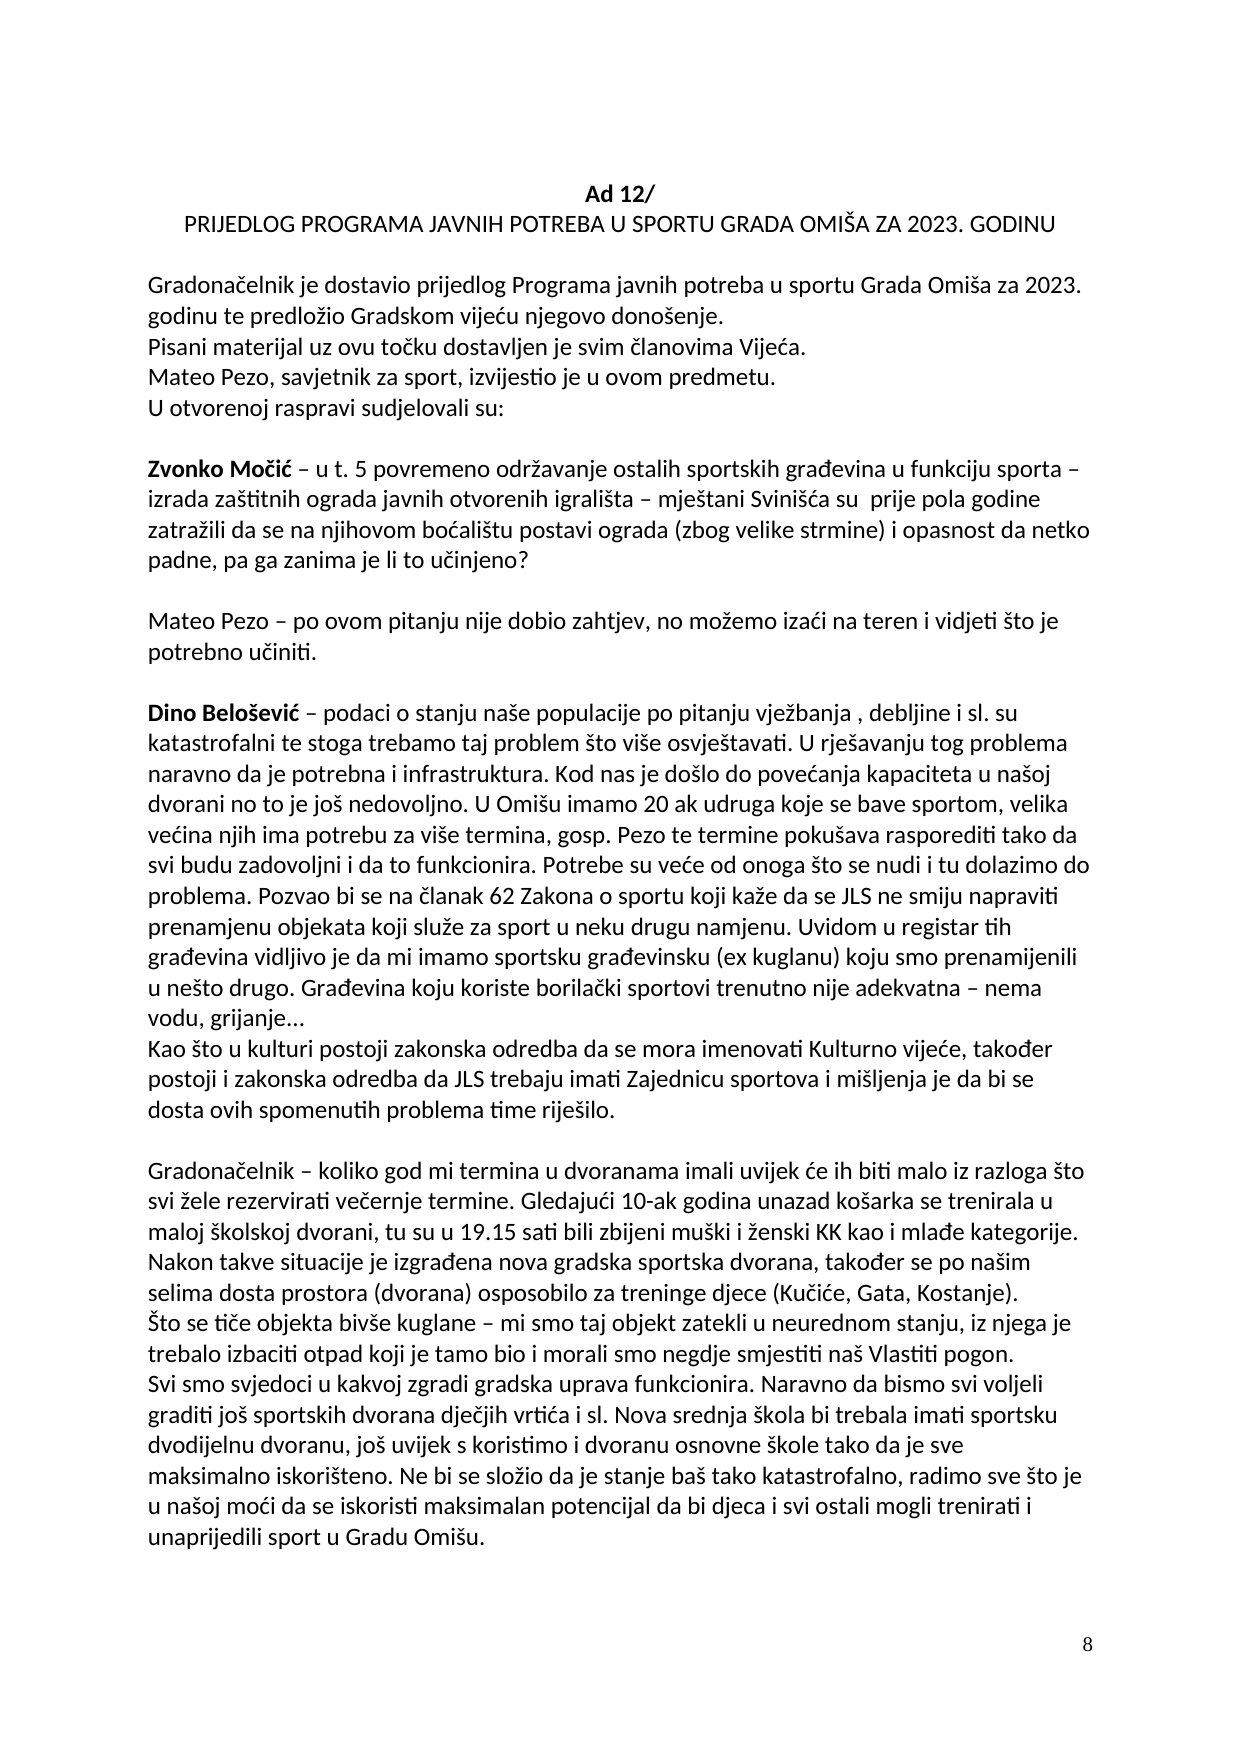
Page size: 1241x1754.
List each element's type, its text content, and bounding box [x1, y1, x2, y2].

text Dino Belošević – podaci o stanju naše populacije po pitanju vježbanja , debljine i sl. su katastrofalni te stoga trebamo taj problem što više osvještavati. U rješavanju tog problema naravno da je potrebna i infrastruktura. Kod nas je došlo do povećanja kapaciteta u našoj dvorani no to je još nedovoljno. U Omišu imamo 20 ak udruga koje se bave sportom, velika većina njih ima potrebu za više termina, gosp. Pezo te termine pokušava rasporediti tako da svi budu zadovoljni i da to funkcionira. Potrebe su veće od onoga što se nudi i tu dolazimo do problema. Pozvao bi se na članak 62 Zakona o sportu koji kaže da se JLS ne smiju napraviti prenamjenu objekata koji služe za sport u neku drugu namjenu. Uvidom u registar tih građevina vidljivo je da mi imamo sportsku građevinsku (ex kuglanu) koju smo prenamijenili u nešto drugo. Građevina koju koriste borilački sportovi trenutno nije adekvatna – nema vodu, grijanje... [148, 697, 1093, 1033]
text Svi smo svjedoci u kakvoj zgradi gradska uprava funkcionira. Naravno da bismo svi voljeli graditi još sportskih dvorana dječjih vrtića i sl. Nova srednja škola bi trebala imati sportsku dvodijelnu dvoranu, još uvijek s koristimo i dvoranu osnovne škole tako da je sve maksimalno iskorišteno. Ne bi se složio da je stanje baš tako katastrofalno, radimo sve što je u našoj moći da se iskoristi maksimalan potencijal da bi djeca i svi ostali mogli trenirati i unaprijedili sport u Gradu Omišu. [148, 1368, 1093, 1552]
text Mateo Pezo, savjetnik za sport, izvijestio je u ovom predmetu. [148, 361, 1093, 392]
text Nakon takve situacije je izgrađena nova gradska sportska dvorana, također se po našim selima dosta prostora (dvorana) osposobilo za treninge djece (Kučiće, Gata, Kostanje). [148, 1246, 1093, 1307]
text Kao što u kulturi postoji zakonska odredba da se mora imenovati Kulturno vijeće, također postoji i zakonska odredba da JLS trebaju imati Zajednicu sportova i mišljenja je da bi se dosta ovih spomenutih problema time riješilo. [148, 1033, 1093, 1124]
text Pisani materijal uz ovu točku dostavljen je svim članovima Vijeća. [148, 331, 1093, 361]
text PRIJEDLOG PROGRAMA JAVNIH POTREBA U SPORTU GRADA OMIŠA ZA 2023. GODINU [148, 209, 1093, 239]
text Gradonačelnik je dostavio prijedlog Programa javnih potreba u sportu Grada Omiša za 2023. godinu te predložio Gradskom vijeću njegovo donošenje. [148, 270, 1093, 331]
text U otvorenoj raspravi sudjelovali su: [148, 392, 1093, 422]
text Zvonko Močić – u t. 5 povremeno održavanje ostalih sportskih građevina u funkciju sporta – izrada zaštitnih ograda javnih otvorenih igrališta – mještani Svinišća su prije pola godine zatražili da se na njihovom boćalištu postavi ograda (zbog velike strmine) i opasnost da netko padne, pa ga zanima je li to učinjeno? [148, 453, 1093, 575]
text Ad 12/ [148, 178, 1093, 209]
text Mateo Pezo – po ovom pitanju nije dobio zahtjev, no možemo izaći na teren i vidjeti što je potrebno učiniti. [148, 605, 1093, 666]
text Što se tiče objekta bivše kuglane – mi smo taj objekt zatekli u neurednom stanju, iz njega je trebalo izbaciti otpad koji je tamo bio i morali smo negdje smjestiti naš Vlastiti pogon. [148, 1307, 1093, 1368]
text Gradonačelnik – koliko god mi termina u dvoranama imali uvijek će ih biti malo iz razloga što svi žele rezervirati večernje termine. Gledajući 10-ak godina unazad košarka se trenirala u maloj školskoj dvorani, tu su u 19.15 sati bili zbijeni muški i ženski KK kao i mlađe kategorije. [148, 1155, 1093, 1246]
